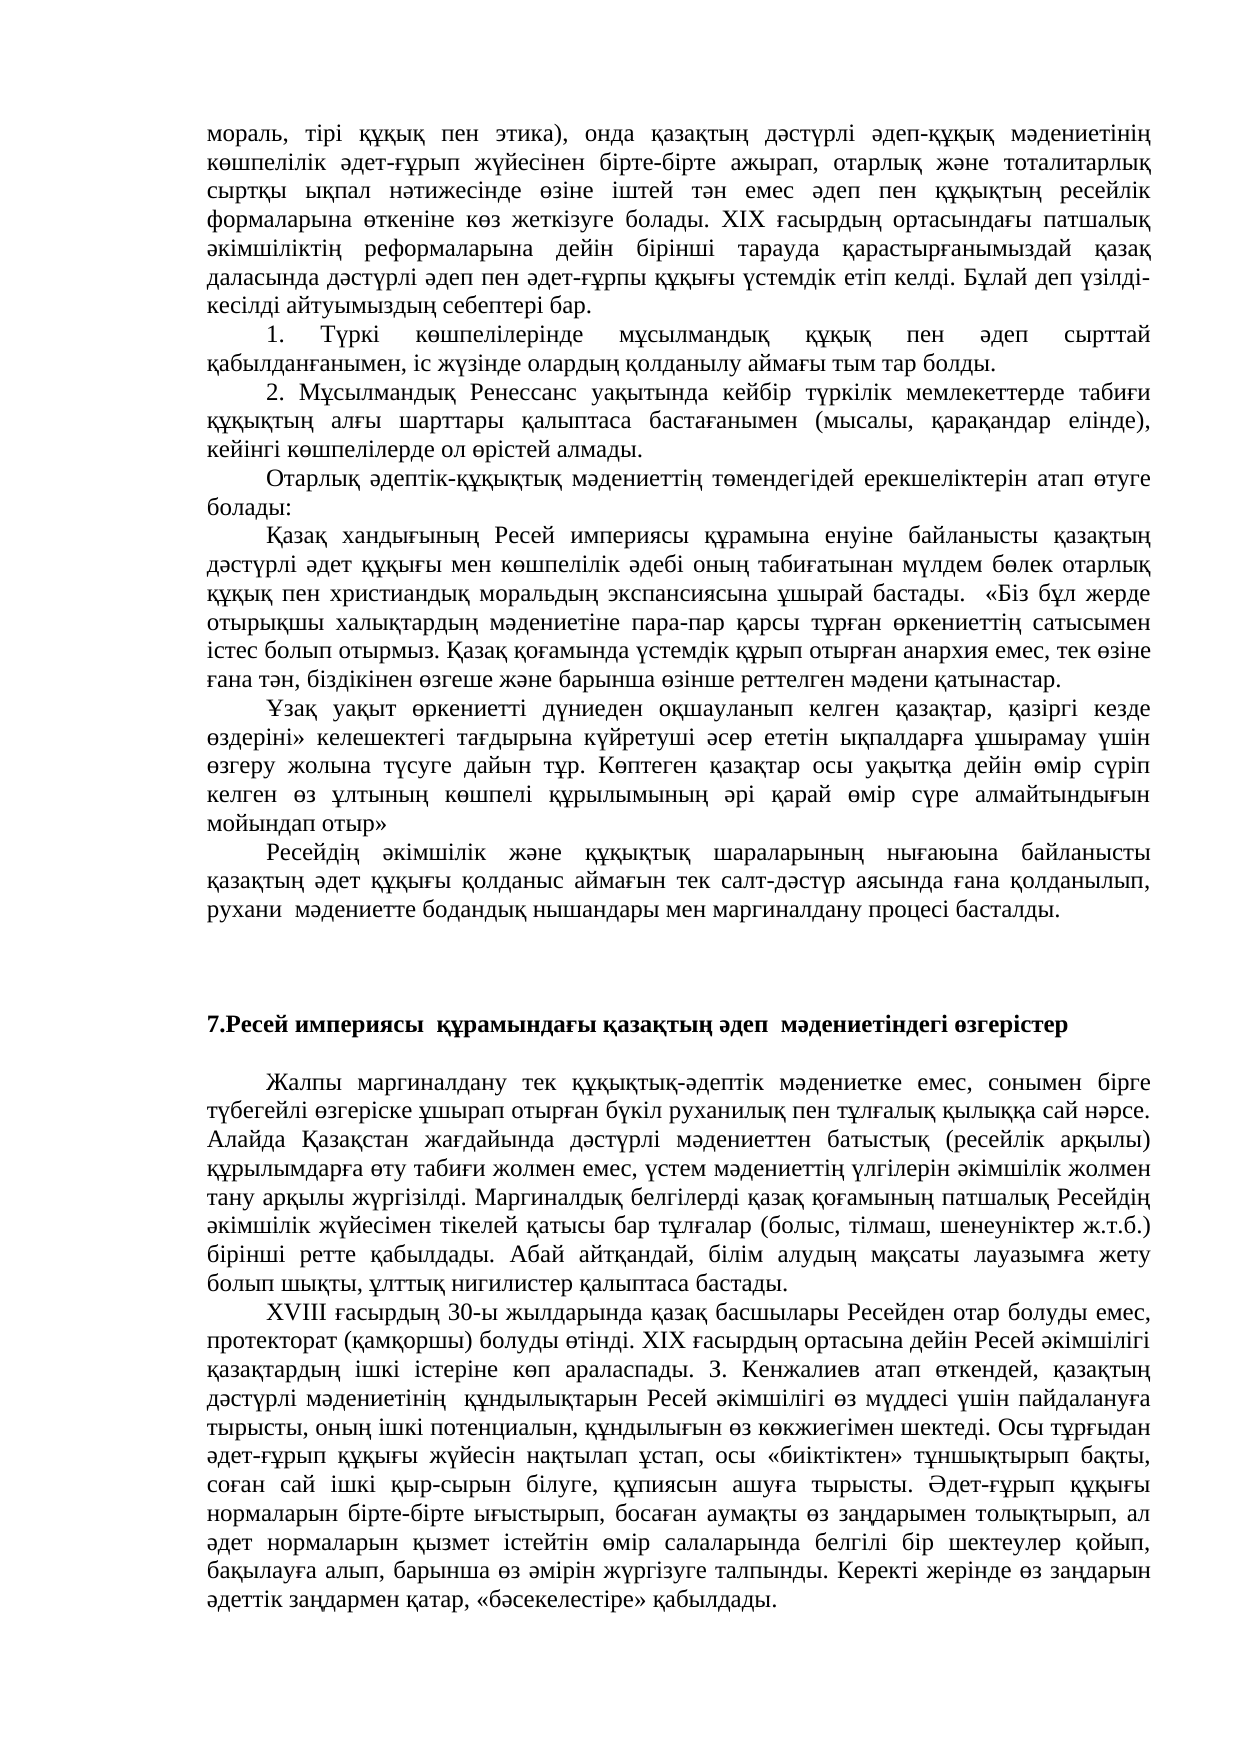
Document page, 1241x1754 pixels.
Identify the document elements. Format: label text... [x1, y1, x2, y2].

text 2. Мұсылмандық Ренессанс уақытында кейбір түркілік мемлекеттерде табиғи құқықтың алғы шарттары қалыптаса бастағанымен (мысалы, қарақандар елінде), кейінгі көшпелілерде ол өрістей алмады. [207, 377, 1152, 463]
text Қазақ хандығының Ресей империясы құрамына енуіне байланысты қазақтың дәстүрлі әдет құқығы мен көшпелілік әдебі оның табиғатынан мүлдем бөлек отарлық құқық пен христиандық моральдың экспансиясына ұшырай бастады. «Біз бұл жерде отырықшы халықтардың мәдениетіне пара-пар қарсы тұрған өркениеттің сатысымен істес болып отырмыз. Қазақ қоғамында үстемдік құрып отырған анархия емес, тек өзіне ғана тән, біздікінен өзгеше және барынша өзінше реттелген мәдени қатынастар. [207, 521, 1152, 693]
text ХVІІІ ғасырдың 30-ы жылдарында қазақ басшылары Ресейден отар болуды емес, протекторат (қамқоршы) болуды өтінді. ХІХ ғасырдың ортасына дейін Ресей әкімшілігі қазақтардың ішкі істеріне көп араласпады. З. Кенжалиев атап өткендей, қазақтың дәстүрлі мәдениетінің құндылықтарын Ресей әкімшілігі өз мүддесі үшін пайдалануға тырысты, оның ішкі потенциалын, құндылығын өз көкжиегімен шектеді. Осы тұрғыдан әдет-ғұрып құқығы жүйесін нақтылап ұстап, осы «биіктіктен» тұншықтырып бақты, соған сай ішкі қыр-сырын білуге, құпиясын ашуға тырысты. Әдет-ғұрып құқығы нормаларын бірте-бірте ығыстырып, босаған аумақты өз заңдарымен толықтырып, ал әдет нормаларын қызмет істейтін өмір салаларында белгілі бір шектеулер қойып, бақылауға алып, барынша өз әмірін жүргізуге талпынды. Керекті жерінде өз заңдарын әдеттік заңдармен қатар, «бәсекелестіре» қабылдады. [207, 1297, 1152, 1613]
text Жалпы маргиналдану тек құқықтық-әдептік мәдениетке емес, сонымен бірге түбегейлі өзгеріске ұшырап отырған бүкіл руханилық пен тұлғалық қылыққа сай нәрсе. Алайда Қазақстан жағдайында дәстүрлі мәдениеттен батыстық (ресейлік арқылы) құрылымдарға өту табиғи жолмен емес, үстем мәдениеттің үлгілерін әкімшілік жолмен тану арқылы жүргізілді. Маргиналдық белгілерді қазақ қоғамының патшалық Ресейдің әкімшілік жүйесімен тікелей қатысы бар тұлғалар (болыс, тілмаш, шенеуніктер ж.т.б.) бірінші ретте қабылдады. Абай айтқандай, білім алудың мақсаты лауазымға жету болып шықты, ұлттық нигилистер қалыптаса бастады. [207, 1067, 1152, 1297]
text Ресейдің әкімшілік және құқықтық шараларының нығаюына байланысты қазақтың әдет құқығы қолданыс аймағын тек салт-дәстүр аясында ғана қолданылып, рухани мәдениетте бодандық нышандары мен маргиналдану процесі басталды. [207, 837, 1152, 923]
text Ұзақ уақыт өркениетті дүниеден оқшауланып келген қазақтар, қазіргі кезде өздеріні» келешектегі тағдырына күйретуші әсер ететін ықпалдарға ұшырамау үшін өзгеру жолына түсуге дайын тұр. Көптеген қазақтар осы уақытқа дейін өмір сүріп келген өз ұлтының көшпелі құрылымының әрі қарай өмір сүре алмайтындығын мойындап отыр» [207, 693, 1152, 837]
text 7.Ресей империясы құрамындағы қазақтың әдеп мәдениетіндегі өзгерістер [207, 1009, 1152, 1038]
text Отарлық әдептік-құқықтық мәдениеттің төмендегідей ерекшеліктерін атап өтуге болады: [207, 463, 1152, 521]
text 1. Түркі көшпелілерінде мұсылмандық құқық пен әдеп сырттай қабылданғанымен, іс жүзінде олардың қолданылу аймағы тым тар болды. [207, 319, 1152, 377]
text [207, 118, 1152, 319]
